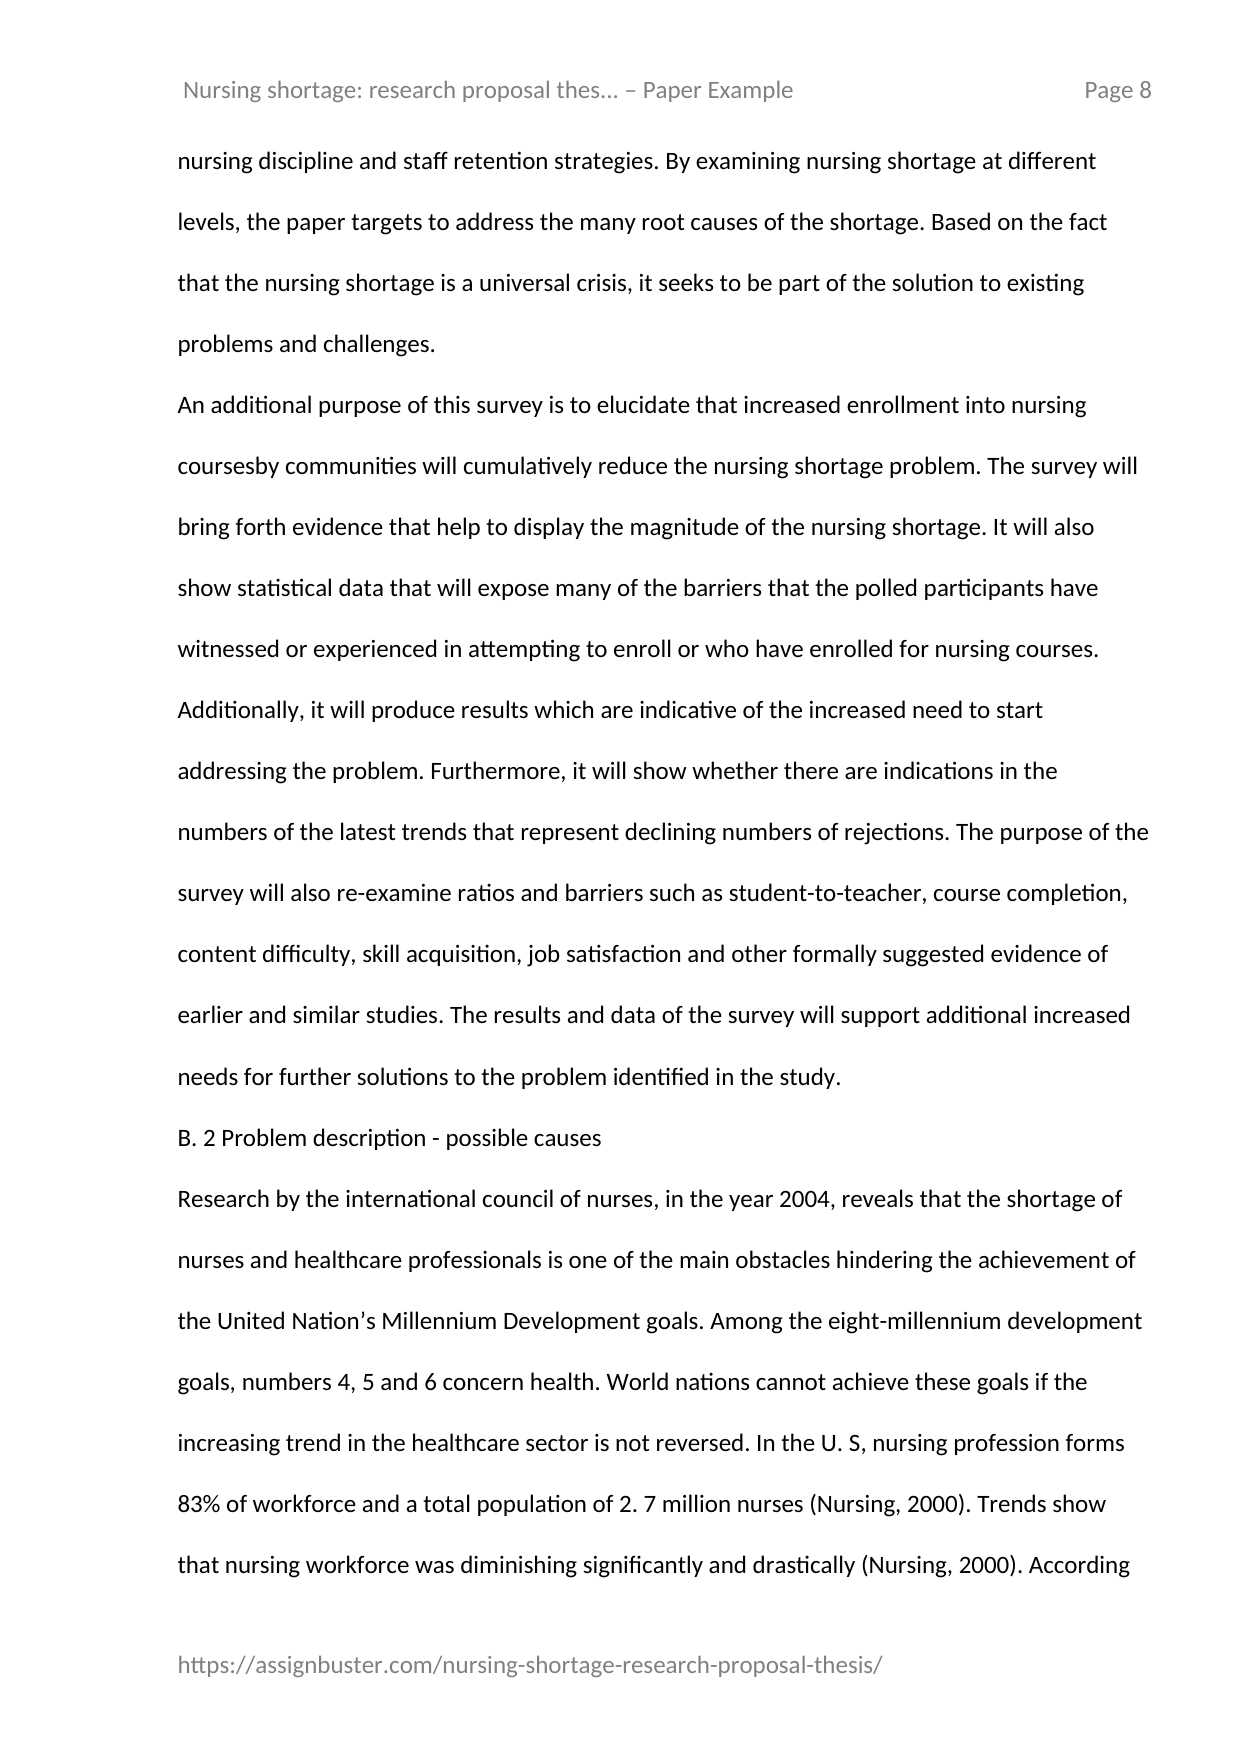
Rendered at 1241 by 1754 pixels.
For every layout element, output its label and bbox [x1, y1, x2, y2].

text [177, 145, 1152, 1579]
